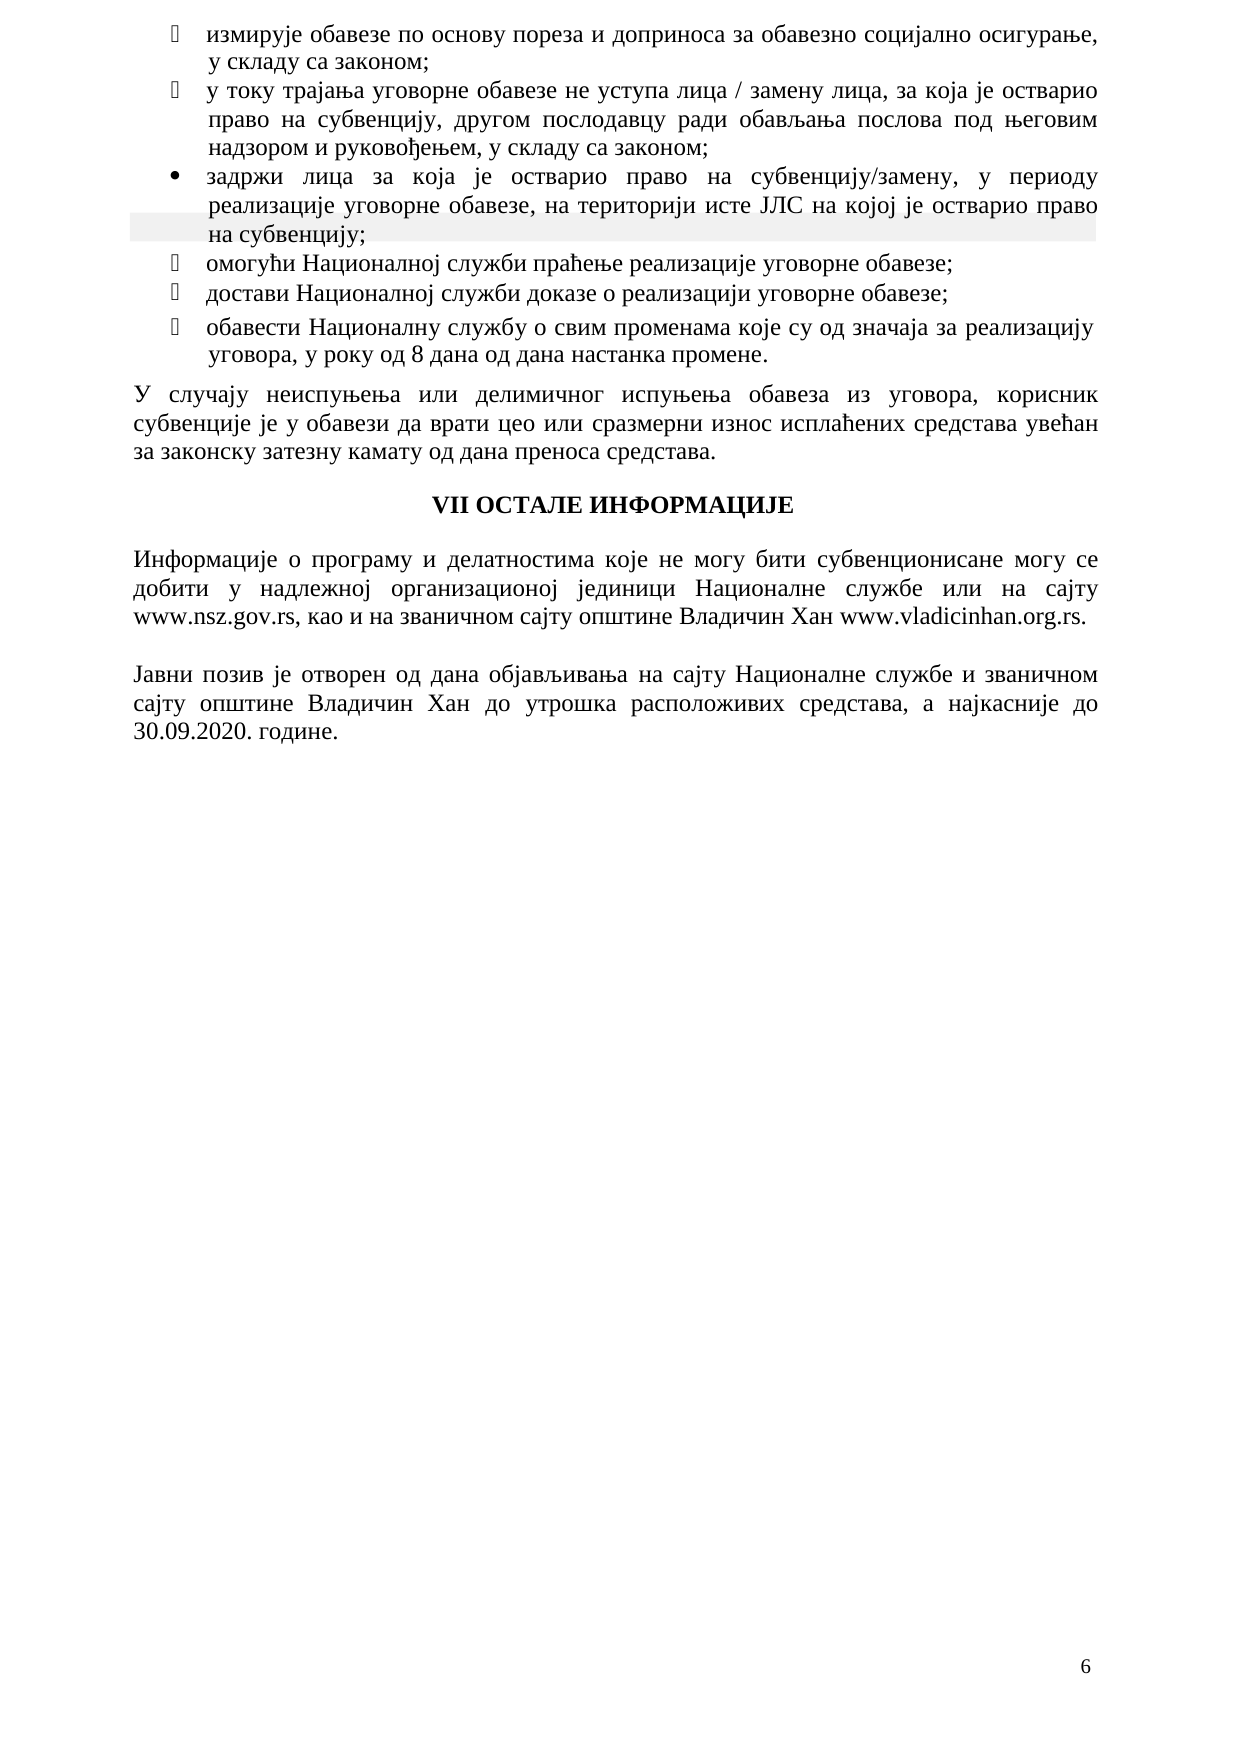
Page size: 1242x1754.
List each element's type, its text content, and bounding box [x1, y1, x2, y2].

text  измирује обавезе по основу пореза и доприноса за обавезно социјално осигурање, у складу са законом; [171, 21, 1098, 75]
text  достави Националној служби доказe о реализацији уговорне обавезе; [171, 276, 1106, 306]
text  у току трајања уговорне обавезе не уступа лица / замену лица, за која је остварио право на субвенцију, другом послодавцу ради обављања послова под његовим надзором и руковођењем, у складу са законом; [171, 75, 1099, 161]
text VII ОСТАЛЕ ИНФОРМАЦИЈЕ [432, 491, 1106, 519]
text  омогући Националној служби праћење реализације уговорне обавезе; [171, 248, 1106, 276]
text Информације о програму и делатностима које не могу бити субвенционисане могу се добити у надлежној организационој јединици Националне службе или на сајту www.nsz.gov.rs, као и на званичном сајту општине Владичин Хан www.vladicinhan.org.rs. [133, 544, 1099, 630]
text Јавни позив је отворен од дана објављивања на сајту Националне службе и званичном сајту општине Владичин Хан до утрошка расположивих средстава, а најкасније до 30.09.2020. године. [133, 659, 1099, 745]
text У случају неиспуњења или делимичног испуњења обавеза из уговора, корисник субвенције је у обавези да врати цео или сразмерни износ исплаћених средстава увећан за законску затезну камату од дана преноса средстава. [133, 379, 1099, 465]
list задржи лица за која је остварио право на субвенцију/замену, у периоду реализације уговорне обавезе, на територији исте ЈЛС на којој је остварио право на субвенцију; [171, 161, 1099, 247]
text  обавести Националну службу о свим променама које су од значаја за реализацију уговора, у року од 8 дана од дана настанка промене. [171, 314, 1099, 368]
